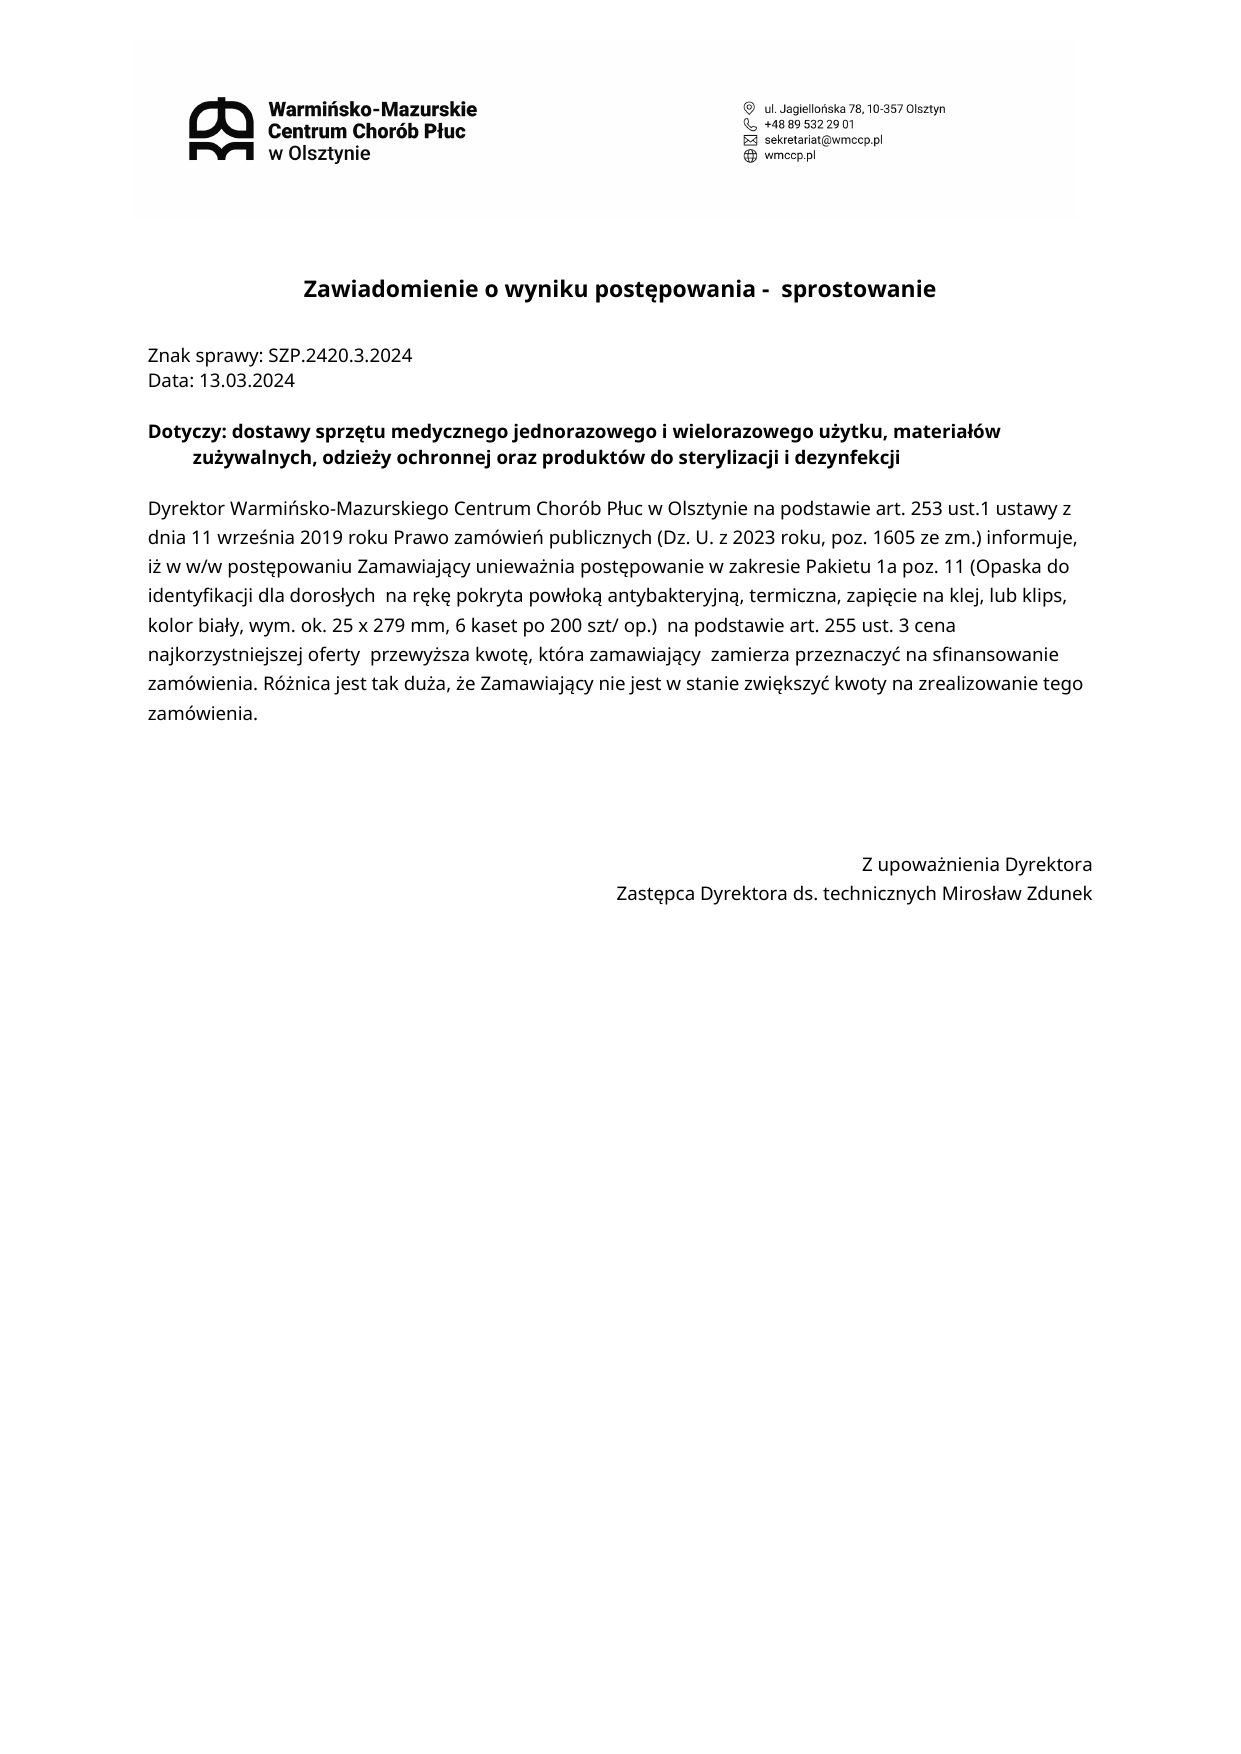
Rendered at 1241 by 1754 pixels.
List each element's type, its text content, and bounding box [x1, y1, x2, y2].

list Dotyczy: dostawy sprzętu medycznego jednorazowego i wielorazowego użytku, materiałów zużywalnych, odzieży ochronnej oraz produktów do sterylizacji i dezynfekcji [148, 418, 1093, 469]
text Dyrektor Warmińsko-Mazurskiego Centrum Chorób Płuc w Olsztynie na podstawie art. 253 ust.1 ustawy z dnia 11 września 2019 roku Prawo zamówień publicznych (Dz. U. z 2023 roku, poz. 1605 ze zm.) informuje, iż w w/w postępowaniu Zamawiający unieważnia postępowanie w zakresie Pakietu 1a poz. 11 (Opaska do identyfikacji dla dorosłych na rękę pokryta powłoką antybakteryjną, termiczna, zapięcie na klej, lub klips, kolor biały, wym. ok. 25 x 279 mm, 6 kaset po 200 szt/ op.) na podstawie art. 255 ust. 3 cena najkorzystniejszej oferty przewyższa kwotę, która zamawiający zamierza przeznaczyć na sfinansowanie zamówienia. Różnica jest tak duża, że Zamawiający nie jest w stanie zwiększyć kwoty na zrealizowanie tego zamówienia. [148, 495, 1093, 725]
list Znak sprawy: SZP.2420.3.2024 [148, 342, 1093, 367]
picture [132, 40, 1078, 220]
text Z upoważnienia Dyrektora [148, 851, 1093, 877]
text Zastępca Dyrektora ds. technicznych Mirosław Zdunek [148, 880, 1093, 906]
list Zawiadomienie o wyniku postępowania - sprostowanie [148, 273, 1093, 304]
list Data: 13.03.2024 [148, 367, 1093, 393]
